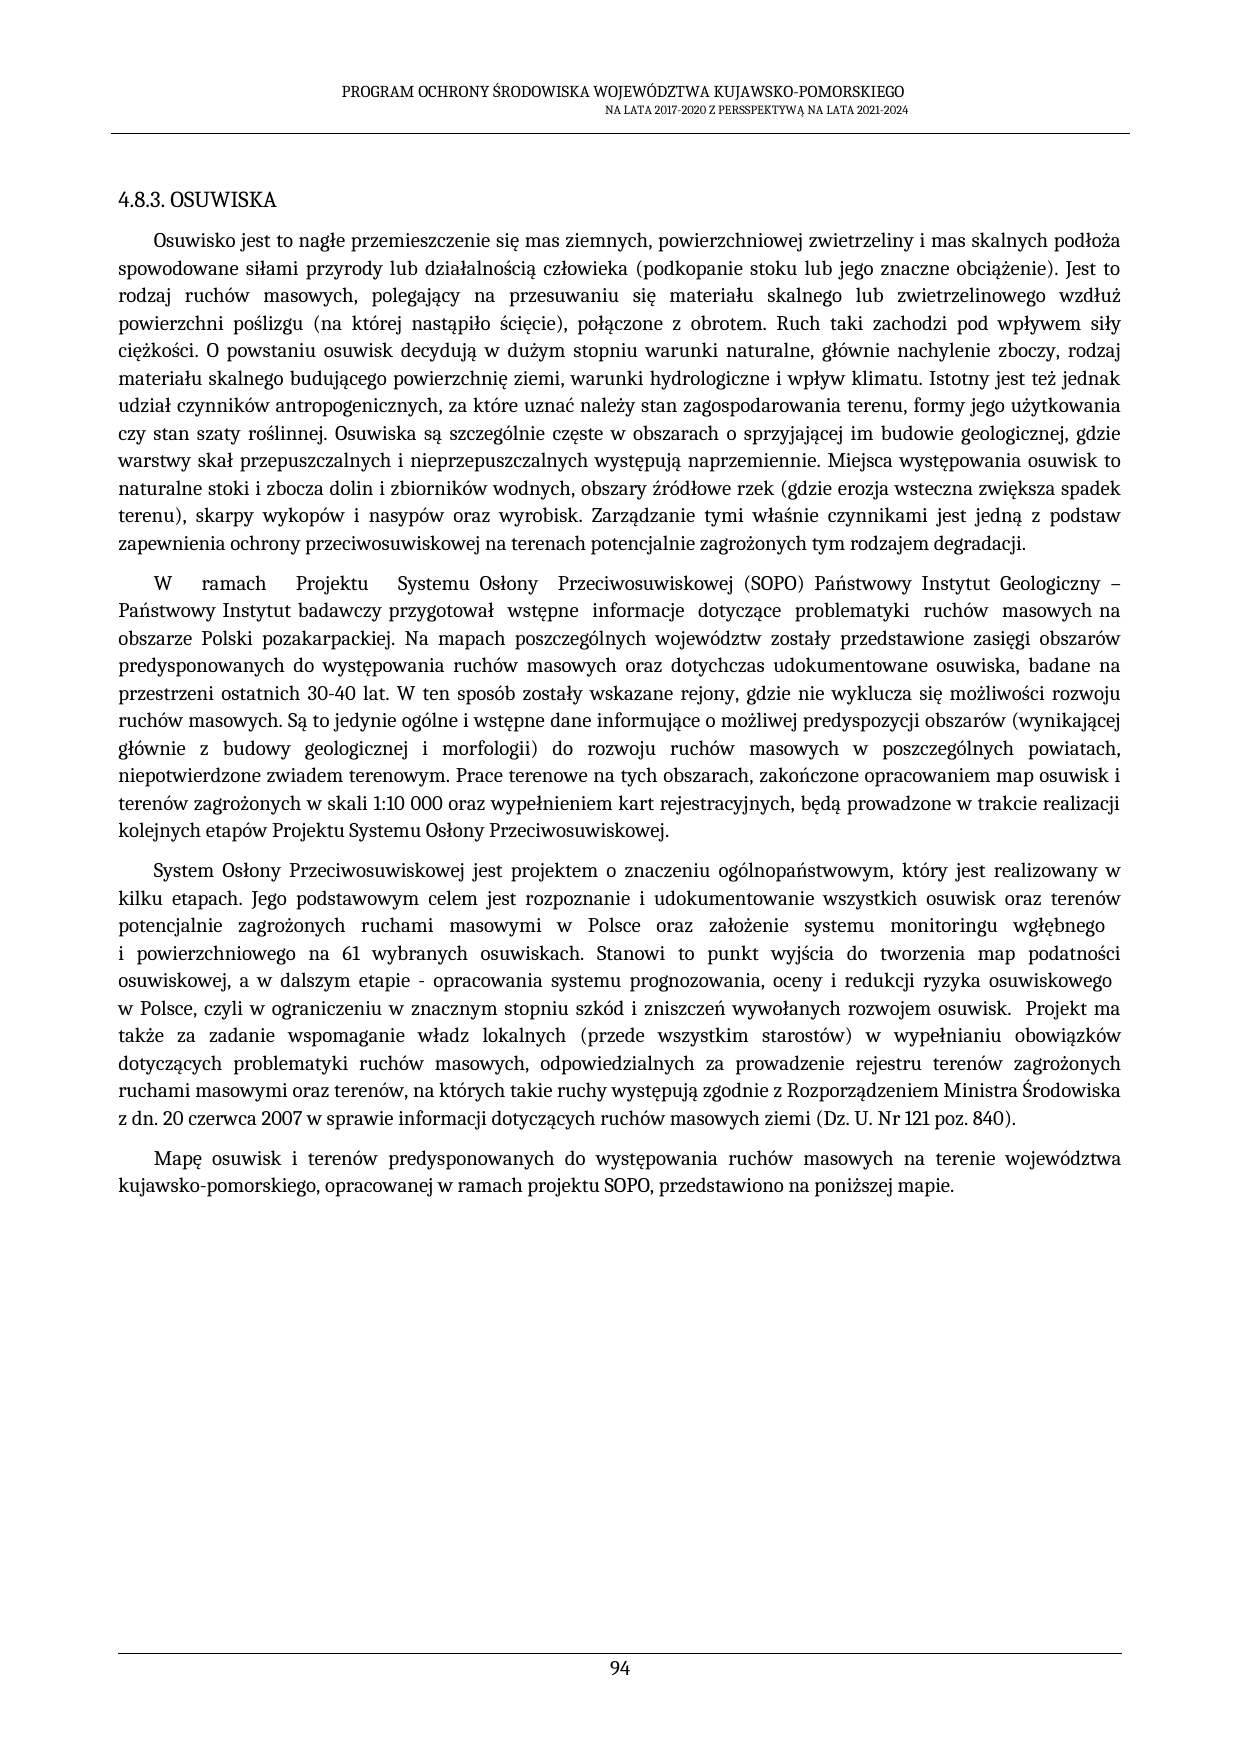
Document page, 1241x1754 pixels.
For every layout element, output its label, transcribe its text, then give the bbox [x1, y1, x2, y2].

text Mapę osuwisk i terenów predysponowanych do występowania ruchów masowych na terenie województwa kujawsko-pomorskiego, opracowanej w ramach projektu SOPO, przedstawiono na poniższej mapie. [118, 1147, 1122, 1198]
text Osuwisko jest to nagłe przemieszczenie się mas ziemnych, powierzchniowej zwietrzeliny i mas skalnych podłoża spowodowane siłami przyrody lub działalnością człowieka (podkopanie stoku lub jego znaczne obciążenie). Jest to rodzaj ruchów masowych, polegający na przesuwaniu się materiału skalnego lub zwietrzelinowego wzdłuż powierzchni poślizgu (na której nastąpiło ścięcie), połączone z obrotem. Ruch taki zachodzi pod wpływem siły ciężkości. O powstaniu osuwisk decydują w dużym stopniu warunki naturalne, głównie nachylenie zboczy, rodzaj materiału skalnego budującego powierzchnię ziemi, warunki hydrologiczne i wpływ klimatu. Istotny jest też jednak udział czynników antropogenicznych, za które uznać należy stan zagospodarowania terenu, formy jego użytkowania czy stan szaty roślinnej. Osuwiska są szczególnie częste w obszarach o sprzyjającej im budowie geologicznej, gdzie warstwy skał przepuszczalnych i nieprzepuszczalnych występują naprzemiennie. Miejsca występowania osuwisk to naturalne stoki i zbocza dolin i zbiorników wodnych, obszary źródłowe rzek (gdzie erozja wsteczna zwiększa spadek terenu), skarpy wykopów i nasypów oraz wyrobisk. Zarządzanie tymi właśnie czynnikami jest jedną z podstaw zapewnienia ochrony przeciwosuwiskowej na terenach potencjalnie zagrożonych tym rodzajem degradacji. [118, 229, 1122, 556]
text W ramach Projektu Systemu Osłony Przeciwosuwiskowej (SOPO) Państwowy Instytut Geologiczny – Państwowy Instytut badawczy przygotował wstępne informacje dotyczące problematyki ruchów masowych na obszarze Polski pozakarpackiej. Na mapach poszczególnych województw zostały przedstawione zasięgi obszarów predysponowanych do występowania ruchów masowych oraz dotychczas udokumentowane osuwiska, badane na przestrzeni ostatnich 30-40 lat. W ten sposób zostały wskazane rejony, gdzie nie wyklucza się możliwości rozwoju ruchów masowych. Są to jedynie ogólne i wstępne dane informujące o możliwej predyspozycji obszarów (wynikającej głównie z budowy geologicznej i morfologii) do rozwoju ruchów masowych w poszczególnych powiatach, niepotwierdzone zwiadem terenowym. Prace terenowe na tych obszarach, zakończone opracowaniem map osuwisk i terenów zagrożonych w skali 1:10 000 oraz wypełnieniem kart rejestracyjnych, będą prowadzone w trakcie realizacji kolejnych etapów Projektu Systemu Osłony Przeciwosuwiskowej. [118, 572, 1122, 843]
subtitle 4.8.3. Osuwiska [118, 186, 1122, 213]
text System Osłony Przeciwosuwiskowej jest projektem o znaczeniu ogólnopaństwowym, który jest realizowany w kilku etapach. Jego podstawowym celem jest rozpoznanie i udokumentowanie wszystkich osuwisk oraz terenów potencjalnie zagrożonych ruchami masowymi w Polsce oraz założenie systemu monitoringu wgłębnego i powierzchniowego na 61 wybranych osuwiskach. Stanowi to punkt wyjścia do tworzenia map podatności osuwiskowej, a w dalszym etapie - opracowania systemu prognozowania, oceny i redukcji ryzyka osuwiskowego w Polsce, czyli w ograniczeniu w znacznym stopniu szkód i zniszczeń wywołanych rozwojem osuwisk. Projekt ma także za zadanie wspomaganie władz lokalnych (przede wszystkim starostów) w wypełnianiu obowiązków dotyczących problematyki ruchów masowych, odpowiedzialnych za prowadzenie rejestru terenów zagrożonych ruchami masowymi oraz terenów, na których takie ruchy występują zgodnie z Rozporządzeniem Ministra Środowiska z dn. 20 czerwca 2007 w sprawie informacji dotyczących ruchów masowych ziemi (Dz. U. Nr 121 poz. 840). [118, 859, 1122, 1131]
